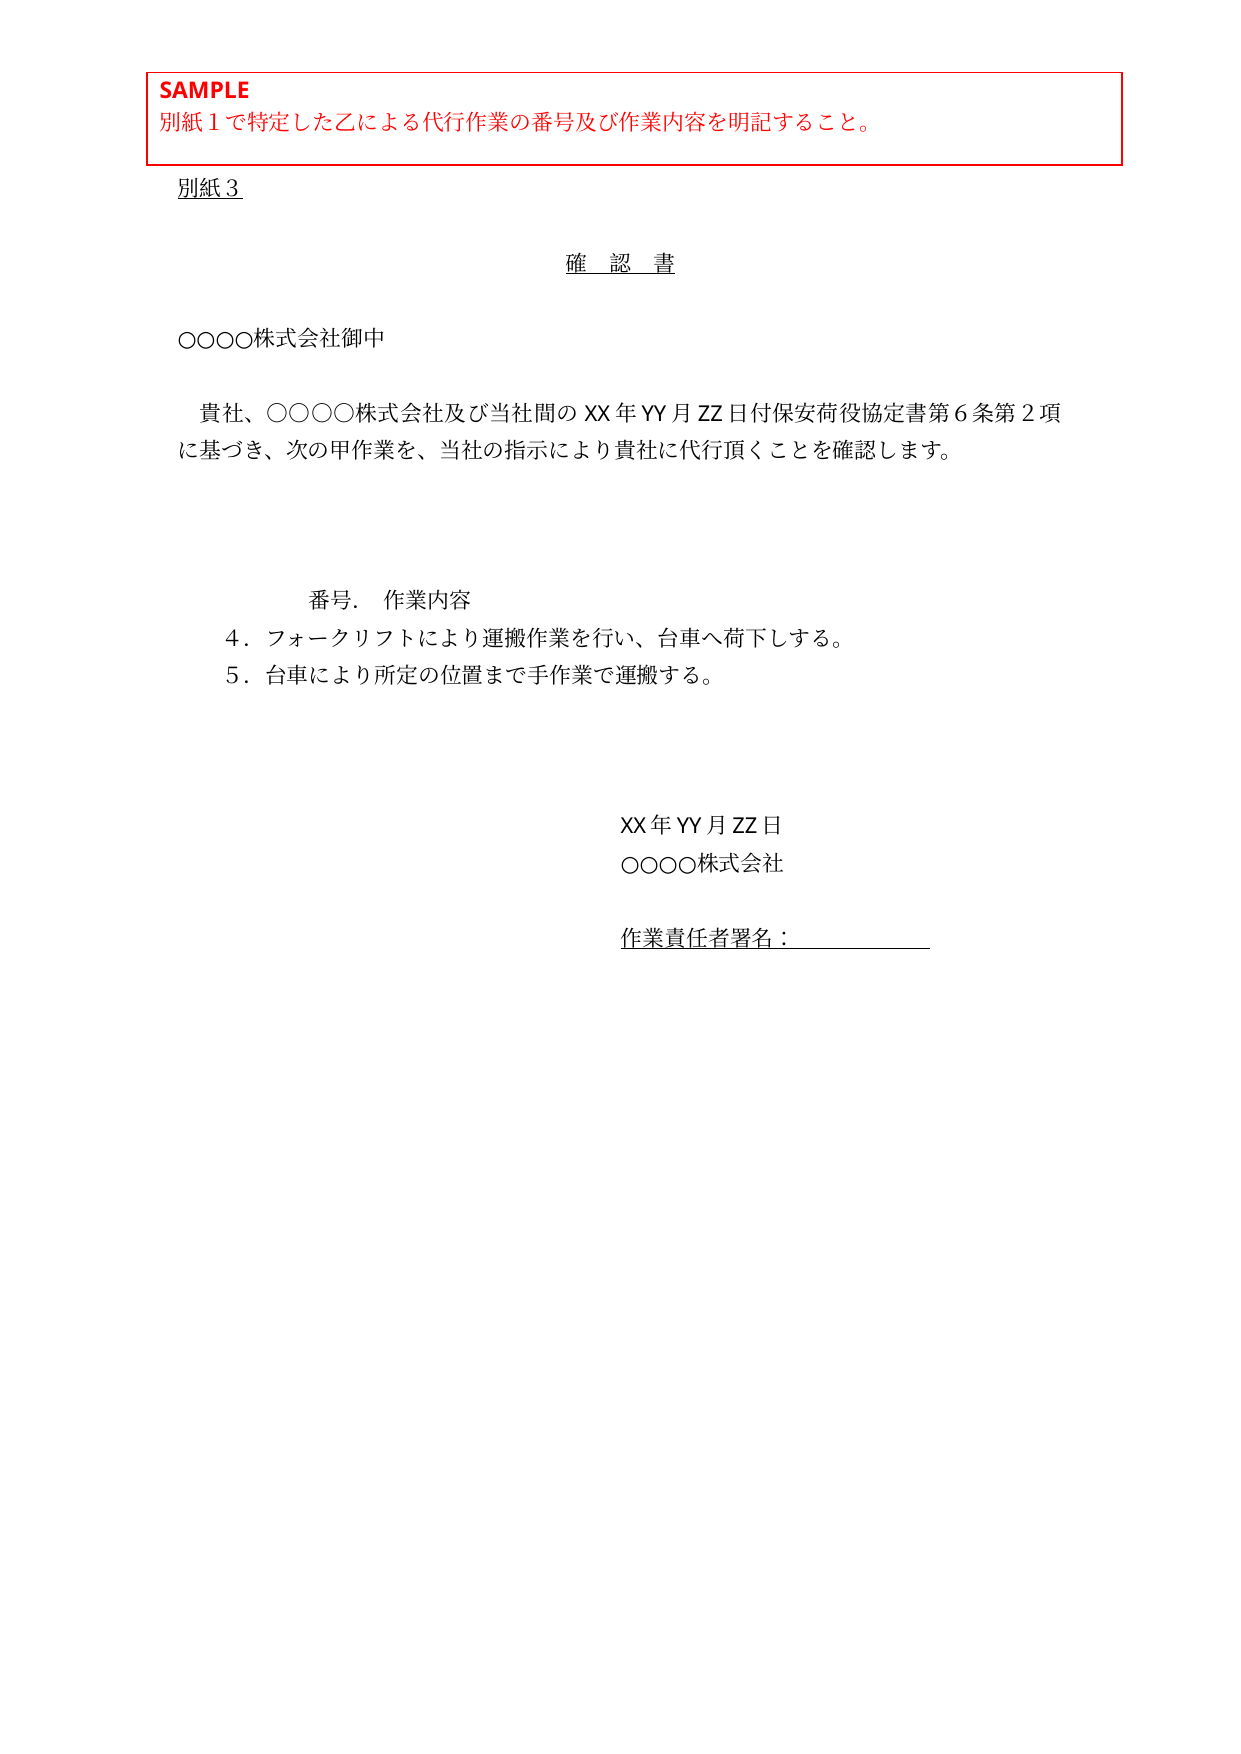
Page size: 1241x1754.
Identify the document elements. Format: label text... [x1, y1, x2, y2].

text ○○○○株式会社 [532, 843, 1063, 880]
text ４．フォークリフトにより運搬作業を行い、台車へ荷下しする。 [177, 618, 1063, 655]
text 貴社、○○○○株式会社及び当社間のXX年YY月ZZ日付保安荷役協定書第６条第２項に基づき、次の甲作業を、当社の指示により貴社に代行頂くことを確認します。 [177, 393, 1063, 468]
text 別紙３ [177, 168, 1063, 205]
text 番号． 作業内容 [308, 580, 1063, 618]
text ○○○○株式会社御中 [177, 318, 1063, 355]
text XX年YY月ZZ日 [532, 805, 1063, 843]
text 確 認 書 [177, 243, 1063, 280]
text ５．台車により所定の位置まで手作業で運搬する。 [177, 655, 1063, 693]
text 作業責任者署名： [532, 918, 1063, 955]
